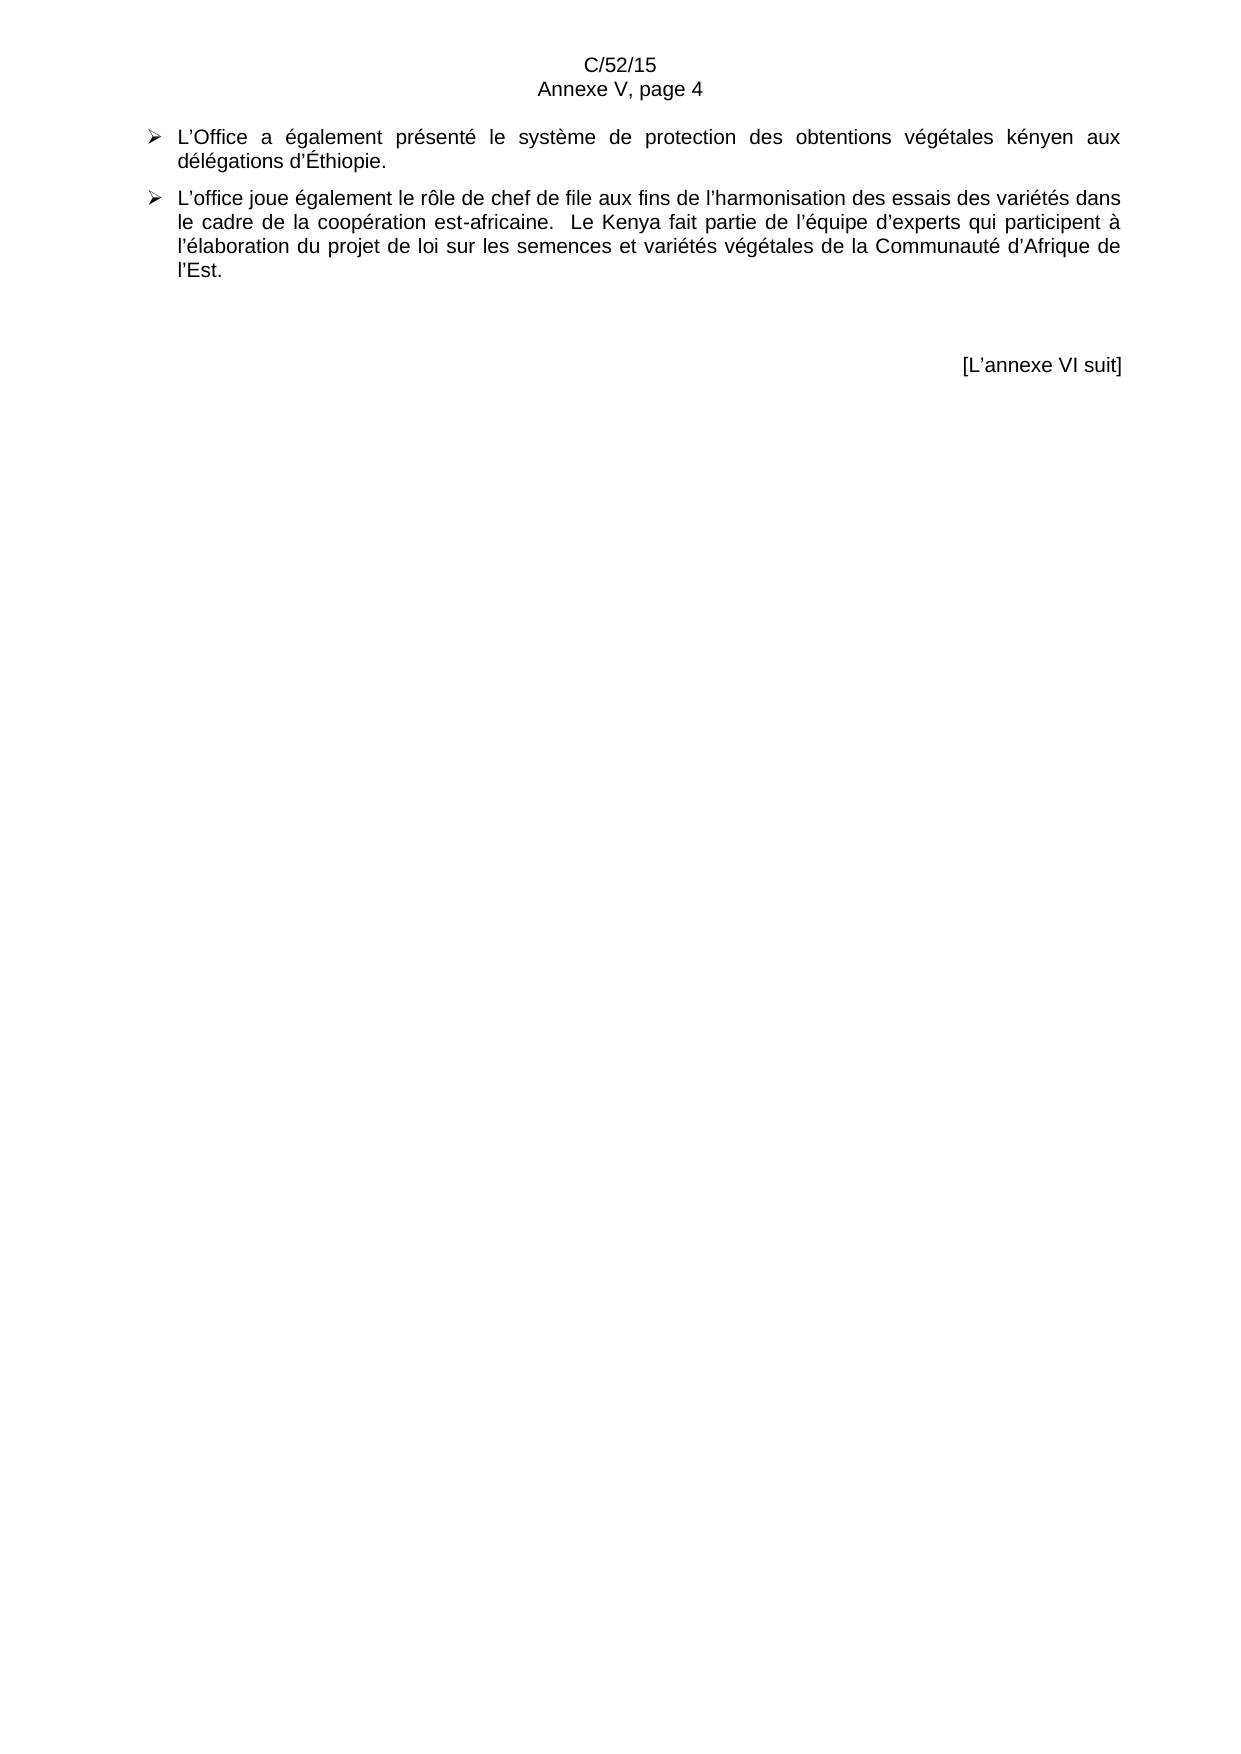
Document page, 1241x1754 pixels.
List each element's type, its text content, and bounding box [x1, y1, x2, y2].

text [L’annexe VI suit] [118, 353, 1122, 377]
list L’Office a également présenté le système de protection des obtentions végétales kényen aux délégations d’Éthiopie. [146, 125, 1122, 173]
list L’office joue également le rôle de chef de file aux fins de l’harmonisation des essais des variétés dans le cadre de la coopération est-africaine. Le Kenya fait partie de l’équipe d’experts qui participent à l’élaboration du projet de loi sur les semences et variétés végétales de la Communauté d’Afrique de l’Est. [147, 186, 1122, 281]
